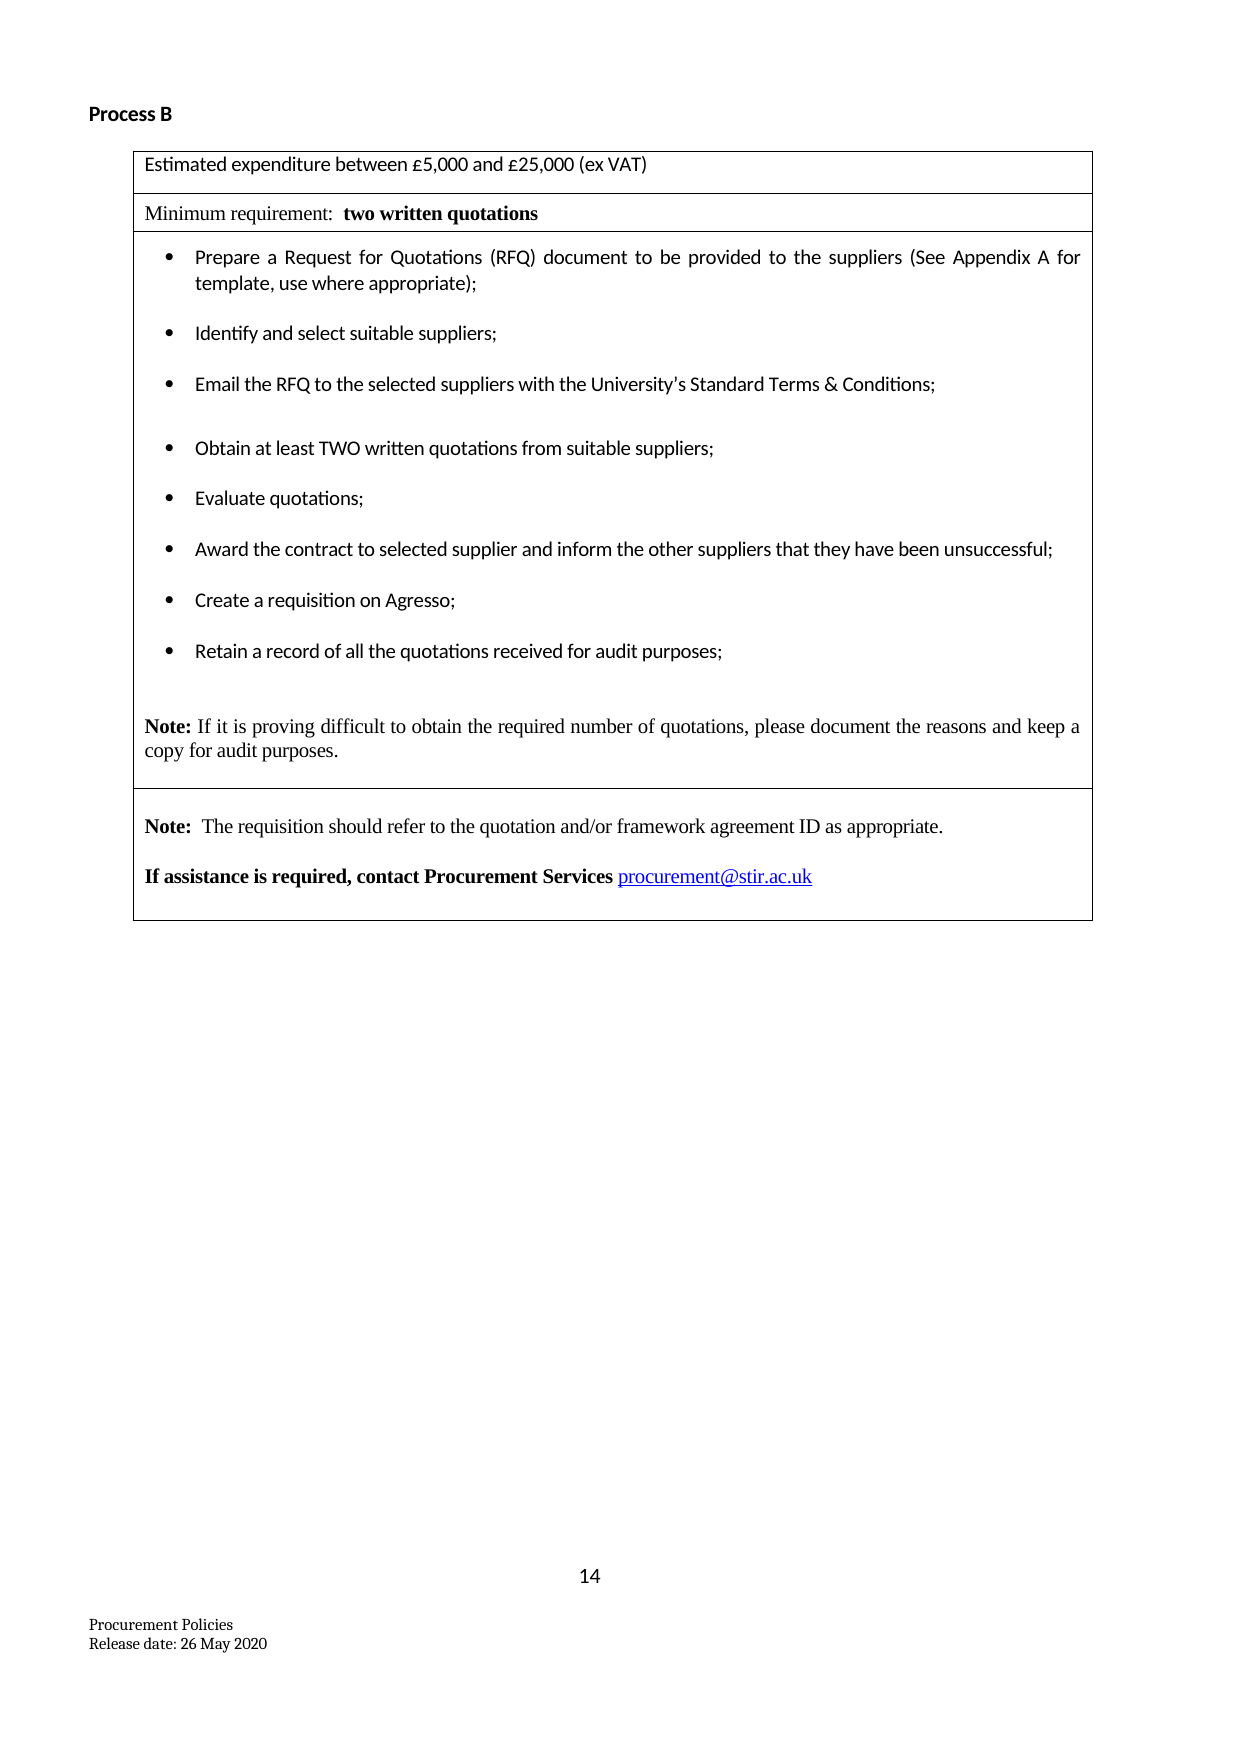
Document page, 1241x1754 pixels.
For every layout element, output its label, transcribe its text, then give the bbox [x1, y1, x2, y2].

table_header Estimated expenditure between £5,000 and £25,000 (ex VAT) [134, 152, 1092, 193]
table_cell Prepare a Request for Quotations (RFQ) document to be provided to the suppliers (See Appendix A for template, use where appropriate); Identify and select suitable suppliers; Email the RFQ to the selected suppliers with the University’s Standard Terms & Conditions; Obtain at least TWO written quotations from suitable suppliers; Evaluate quotations; Award the contract to selected supplier and inform the other suppliers that they have been unsuccessful; Create a requisition on Agresso; Retain a record of all the quotations received for audit purposes; Note: If it is proving difficult to obtain the required number of quotations, please document the reasons and keep a copy for audit purposes. [134, 232, 1092, 788]
table_cell Minimum requirement: two written quotations [134, 194, 1092, 231]
table_cell Note: The requisition should refer to the quotation and/or framework agreement ID as appropriate. If assistance is required, contact Procurement Services procurement@stir.ac.uk [134, 789, 1092, 920]
text Process B [89, 101, 1090, 127]
